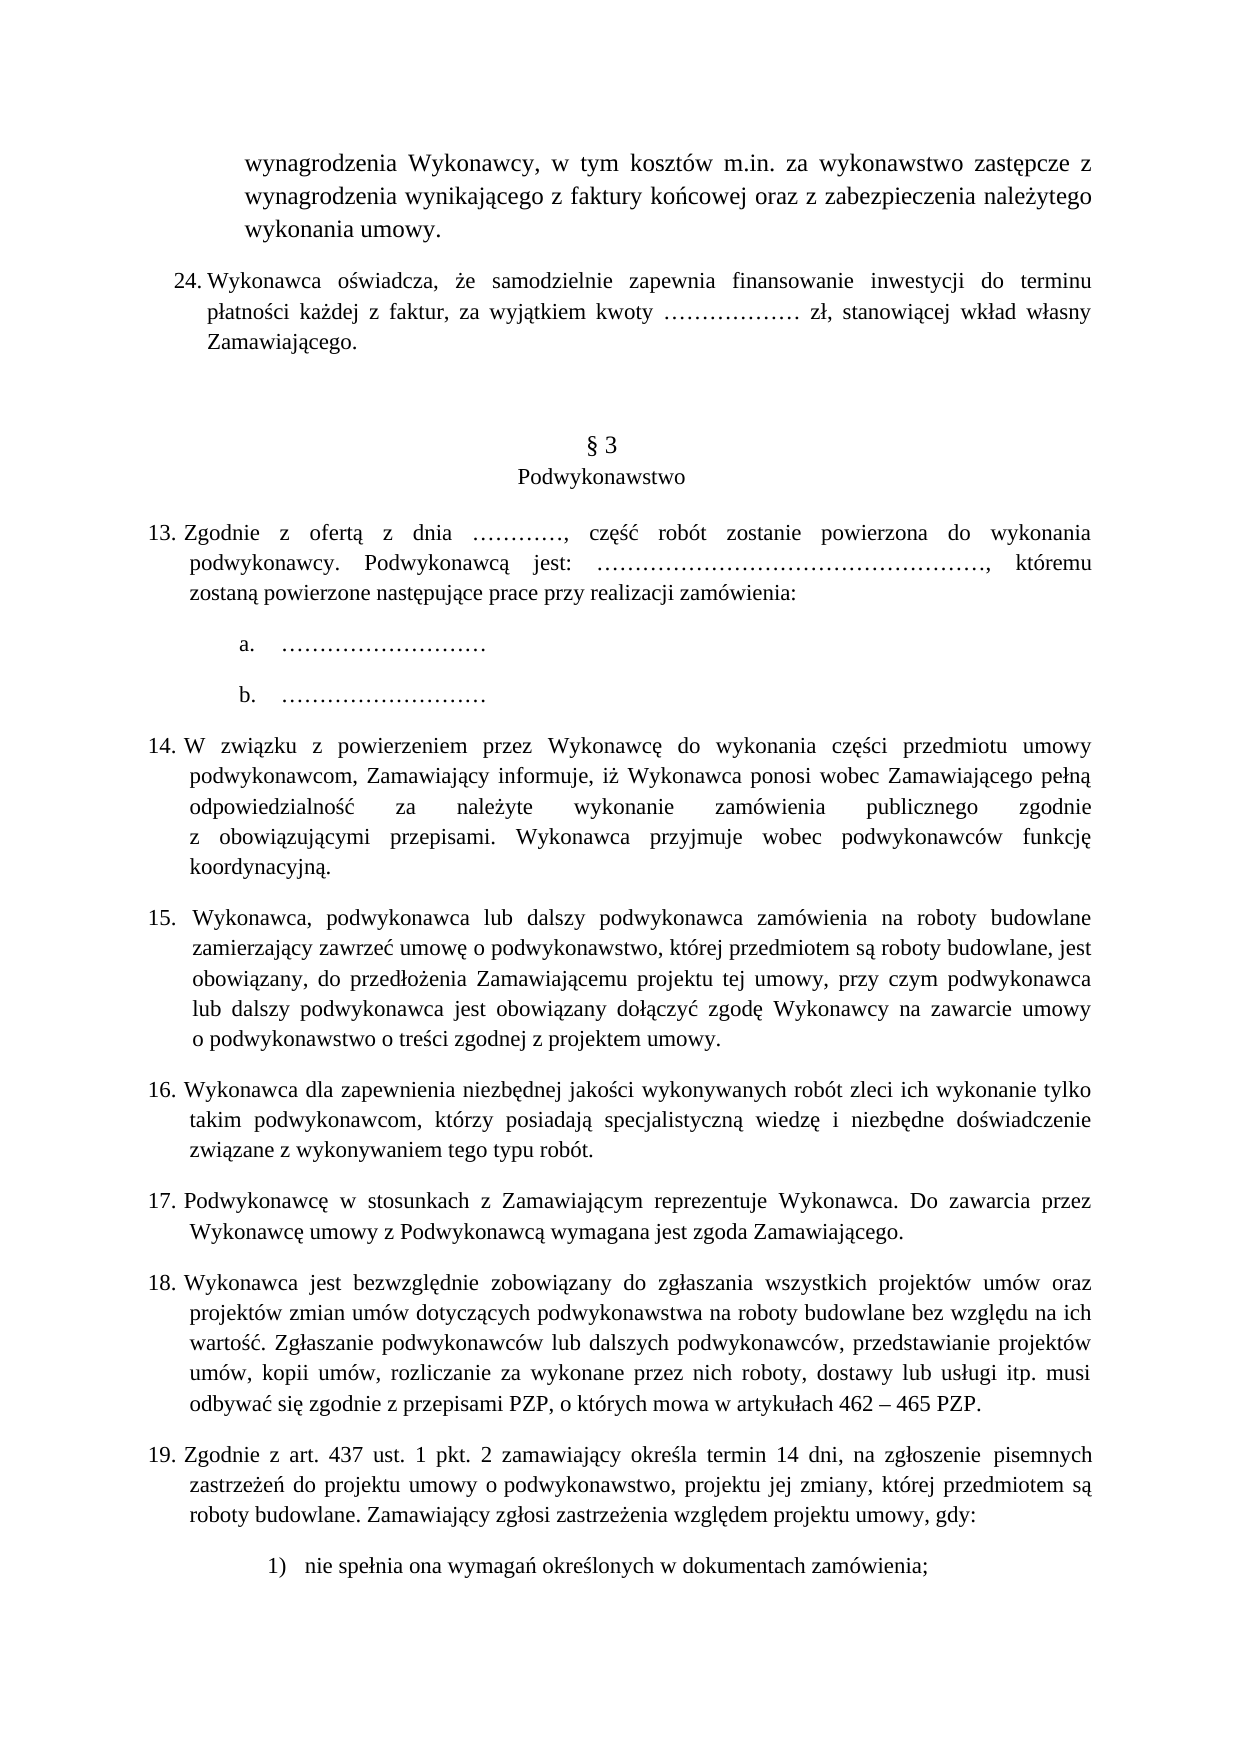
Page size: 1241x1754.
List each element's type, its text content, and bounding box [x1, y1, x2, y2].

list ……………………… [239, 681, 1092, 708]
list nie spełnia ona wymagań określonych w dokumentach zamówienia; [267, 1552, 1092, 1578]
list ……………………… [239, 630, 1092, 657]
list Podwykonawcę w stosunkach z Zamawiającym reprezentuje Wykonawca. Do zawarcia przez Wykonawcę umowy z Podwykonawcą wymagana jest zgoda Zamawiającego. [148, 1187, 1092, 1244]
list Zgodnie z ofertą z dnia …………, część robót zostanie powierzona do wykonania podwykonawcy. Podwykonawcą jest: ……………………………………………, któremu zostaną powierzone następujące prace przy realizacji zamówienia: [148, 519, 1092, 606]
text Podwykonawstwo [148, 463, 1055, 489]
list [207, 148, 1092, 242]
list Wykonawca, podwykonawca lub dalszy podwykonawca zamówienia na roboty budowlane zamierzający zawrzeć umowę o podwykonawstwo, której przedmiotem są roboty budowlane, jest obowiązany, do przedłożenia Zamawiającemu projektu tej umowy, przy czym podwykonawca lub dalszy podwykonawca jest obowiązany dołączyć zgodę Wykonawcy na zawarcie umowy o podwykonawstwo o treści zgodnej z projektem umowy. [148, 904, 1092, 1051]
text § 3 [148, 430, 1055, 459]
list Wykonawca jest bezwzględnie zobowiązany do zgłaszania wszystkich projektów umów oraz projektów zmian umów dotyczących podwykonawstwa na roboty budowlane bez względu na ich wartość. Zgłaszanie podwykonawców lub dalszych podwykonawców, przedstawianie projektów umów, kopii umów, rozliczanie za wykonane przez nich roboty, dostawy lub usługi itp. musi odbywać się zgodnie z przepisami PZP, o których mowa w artykułach 462 – 465 PZP. [148, 1269, 1092, 1416]
list W związku z powierzeniem przez Wykonawcę do wykonania części przedmiotu umowy podwykonawcom, Zamawiający informuje, iż Wykonawca ponosi wobec Zamawiającego pełną odpowiedzialność za należyte wykonanie zamówienia publicznego zgodnie z obowiązującymi przepisami. Wykonawca przyjmuje wobec podwykonawców funkcję koordynacyjną. [148, 732, 1092, 879]
list Wykonawca dla zapewnienia niezbędnej jakości wykonywanych robót zleci ich wykonanie tylko takim podwykonawcom, którzy posiadają specjalistyczną wiedzę i niezbędne doświadczenie związane z wykonywaniem tego typu robót. [148, 1076, 1092, 1163]
list Zgodnie z art. 437 ust. 1 pkt. 2 zamawiający określa termin 14 dni, na zgłoszenie pisemnych zastrzeżeń do projektu umowy o podwykonawstwo, projektu jej zmiany, której przedmiotem są roboty budowlane. Zamawiający zgłosi zastrzeżenia względem projektu umowy, gdy: [148, 1441, 1092, 1527]
list Wykonawca oświadcza, że samodzielnie zapewnia finansowanie inwestycji do terminu płatności każdej z faktur, za wyjątkiem kwoty ……………… zł, stanowiącej wkład własny Zamawiającego. [173, 268, 1092, 354]
